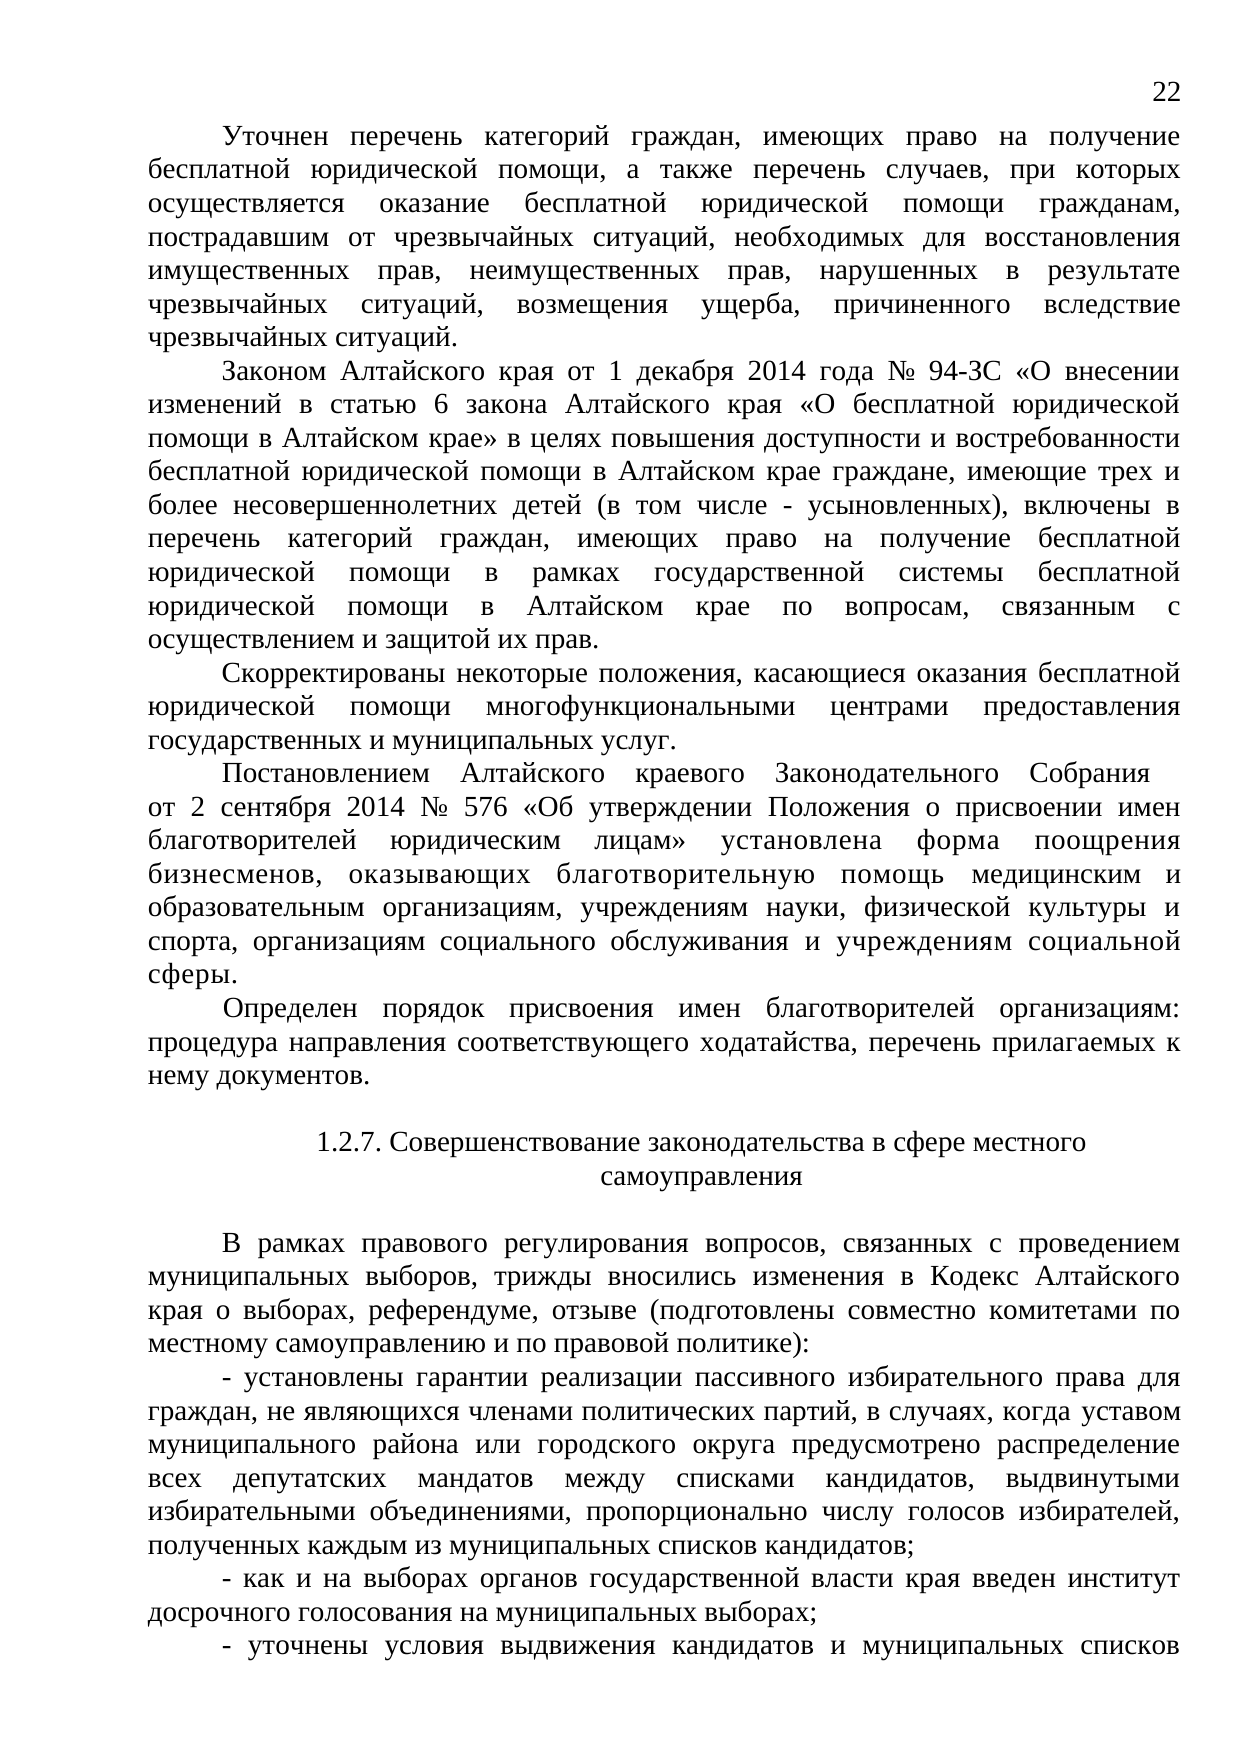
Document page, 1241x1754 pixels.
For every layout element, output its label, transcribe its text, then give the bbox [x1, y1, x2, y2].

text Уточнен перечень категорий граждан, имеющих право на получение бесплатной юридической помощи, а также перечень случаев, при которых осуществляется оказание бесплатной юридической помощи гражданам, пострадавшим от чрезвычайных ситуаций, необходимых для восстановления имущественных прав, неимущественных прав, нарушенных в результате чрезвычайных ситуаций, возмещения ущерба, причиненного вследствие чрезвычайных ситуаций. [148, 118, 1181, 353]
text - как и на выборах органов государственной власти края введен институт досрочного голосования на муниципальных выборах; [148, 1560, 1181, 1627]
text 1.2.7. Совершенствование законодательства в сфере местного самоуправления [222, 1124, 1181, 1191]
text Постановлением Алтайского краевого Законодательного Собрания от 2 сентября 2014 № 576 «Об утверждении Положения о присвоении имен благотворителей юридическим лицам» установлена форма поощрения бизнесменов, оказывающих благотворительную помощь медицинским и образовательным организациям, учреждениям науки, физической культуры и спорта, организациям социального обслуживания и учреждениям социальной сферы. [148, 755, 1181, 990]
text Скорректированы некоторые положения, касающиеся оказания бесплатной юридической помощи многофункциональными центрами предоставления государственных и муниципальных услуг. [148, 655, 1181, 755]
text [148, 1627, 1181, 1661]
text Определен порядок присвоения имен благотворителей организациям: процедура направления соответствующего ходатайства, перечень прилагаемых к нему документов. [148, 990, 1181, 1091]
text - установлены гарантии реализации пассивного избирательного права для граждан, не являющихся членами политических партий, в случаях, когда уставом муниципального района или городского округа предусмотрено распределение всех депутатских мандатов между списками кандидатов, выдвинутыми избирательными объединениями, пропорционально числу голосов избирателей, полученных каждым из муниципальных списков кандидатов; [148, 1359, 1181, 1560]
text В рамках правового регулирования вопросов, связанных с проведением муниципальных выборов, трижды вносились изменения в Кодекс Алтайского края о выборах, референдуме, отзыве (подготовлены совместно комитетами по местному самоуправлению и по правовой политике): [148, 1225, 1181, 1359]
text Законом Алтайского края от 1 декабря 2014 года № 94-ЗС «О внесении изменений в статью 6 закона Алтайского края «О бесплатной юридической помощи в Алтайском крае» в целях повышения доступности и востребованности бесплатной юридической помощи в Алтайском крае граждане, имеющие трех и более несовершеннолетних детей (в том числе - усыновленных), включены в перечень категорий граждан, имеющих право на получение бесплатной юридической помощи в рамках государственной системы бесплатной юридической помощи в Алтайском крае по вопросам, связанным с осуществлением и защитой их прав. [148, 353, 1181, 655]
